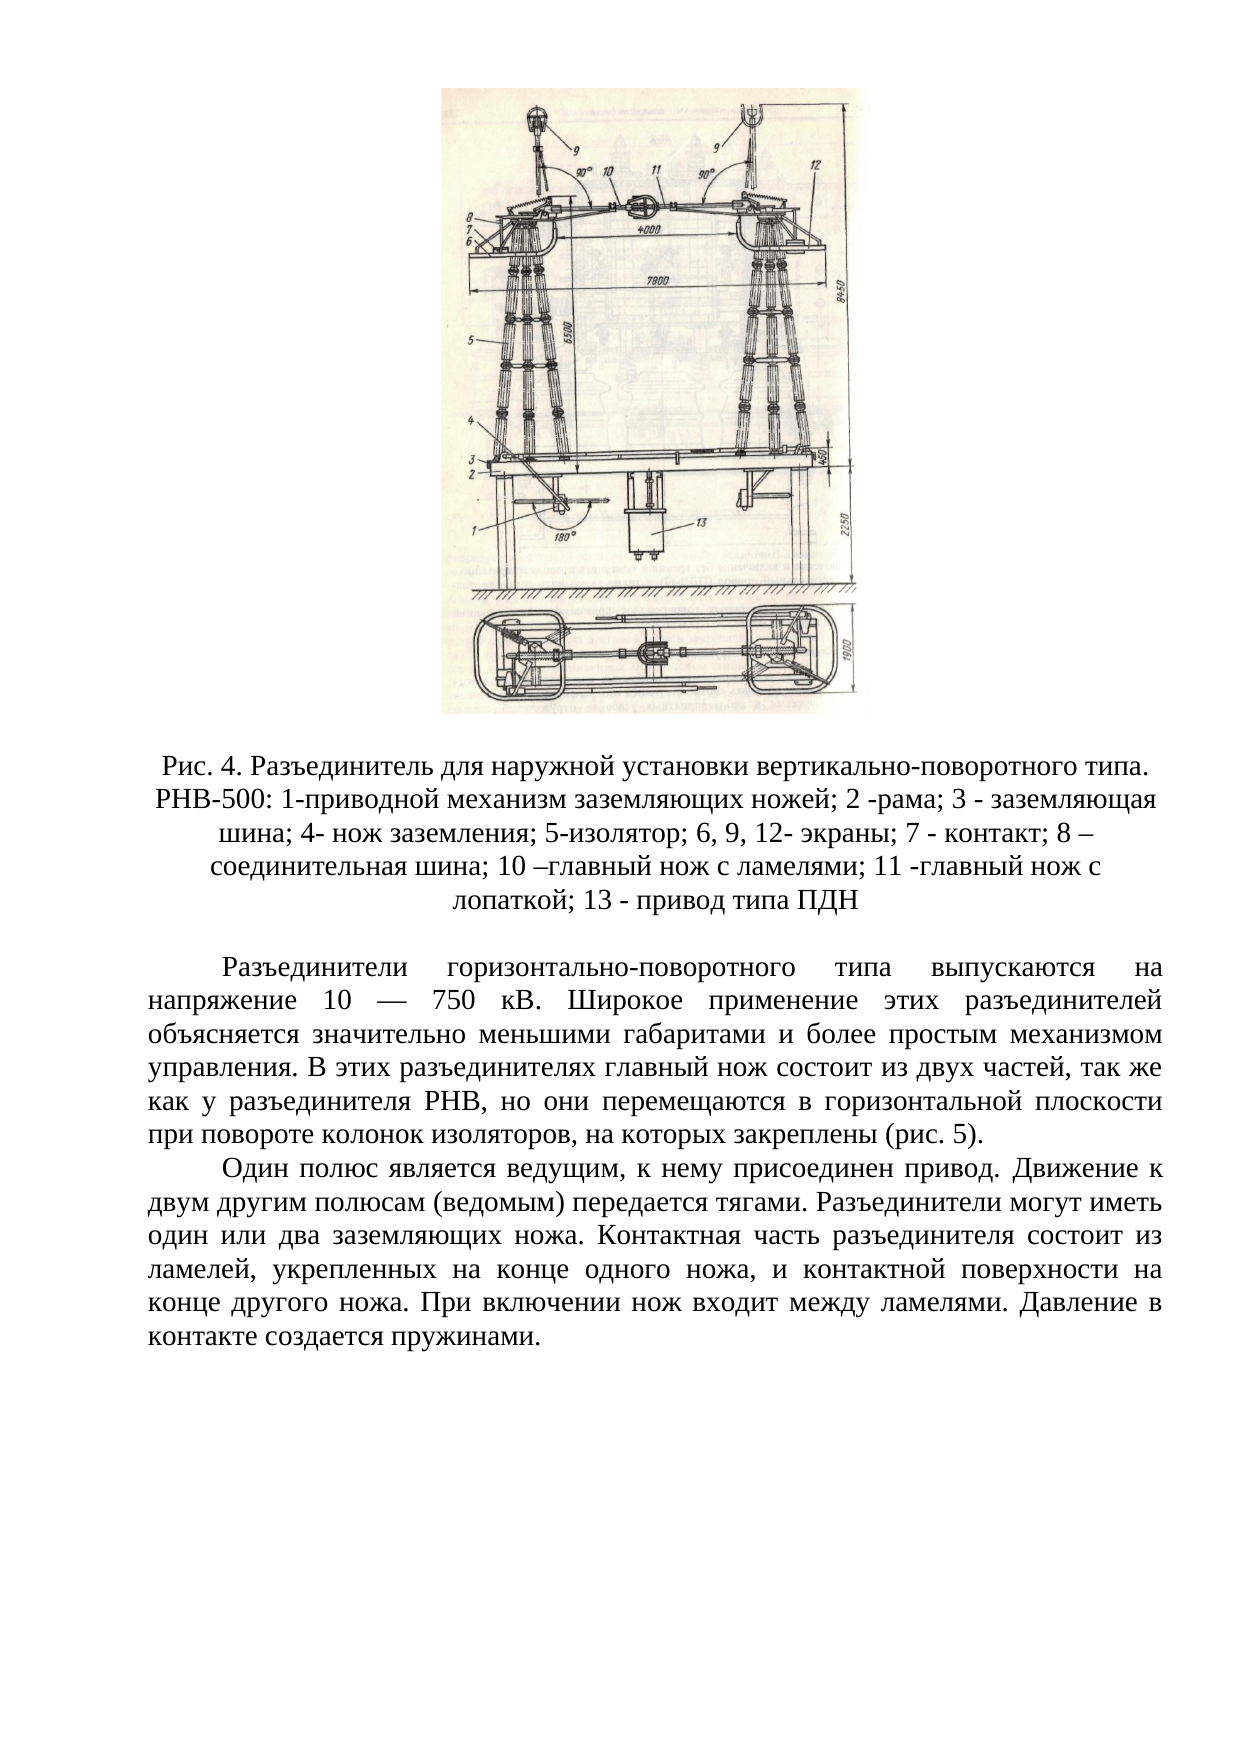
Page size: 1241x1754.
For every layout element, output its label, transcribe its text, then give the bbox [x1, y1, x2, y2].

picture [441, 88, 870, 714]
text Один полюс является ведущим, к нему присоединен привод. Движение к двум другим полюсам (ведомым) передается тягами. Разъединители могут иметь один или два заземляющих ножа. Контактная часть разъединителя состоит из ламелей, укрепленных на конце одного ножа, и контактной поверхности на конце другого ножа. При включении нож входит между ламелями. Давление в контакте создается пружинами. [148, 1150, 1163, 1351]
text Разъединители горизонтально-поворотного типа выпускаются на напряжение 10 — 750 кВ. Широкое применение этих разъединителей объясняется значительно меньшими габаритами и более простым механизмом управления. В этих разъединителях главный нож состоит из двух частей, так же как у разъединителя РНВ, но они перемещаются в горизонтальной плоскости при повороте колонок изоляторов, на которых закреплены (рис. 5). [148, 949, 1163, 1150]
text Рис. 4. Разъединитель для наружной установки вертикально-поворотного типа. РНВ-500: 1-приводной механизм заземляющих ножей; 2 -рама; 3 - заземляющая шина; 4- нож заземления; 5-изолятор; 6, 9, 12- экраны; 7 - контакт; 8 – соединительная шина; 10 –главный нож с ламелями; 11 -главный нож с лопаткой; 13 - привод типа ПДН [148, 748, 1163, 915]
